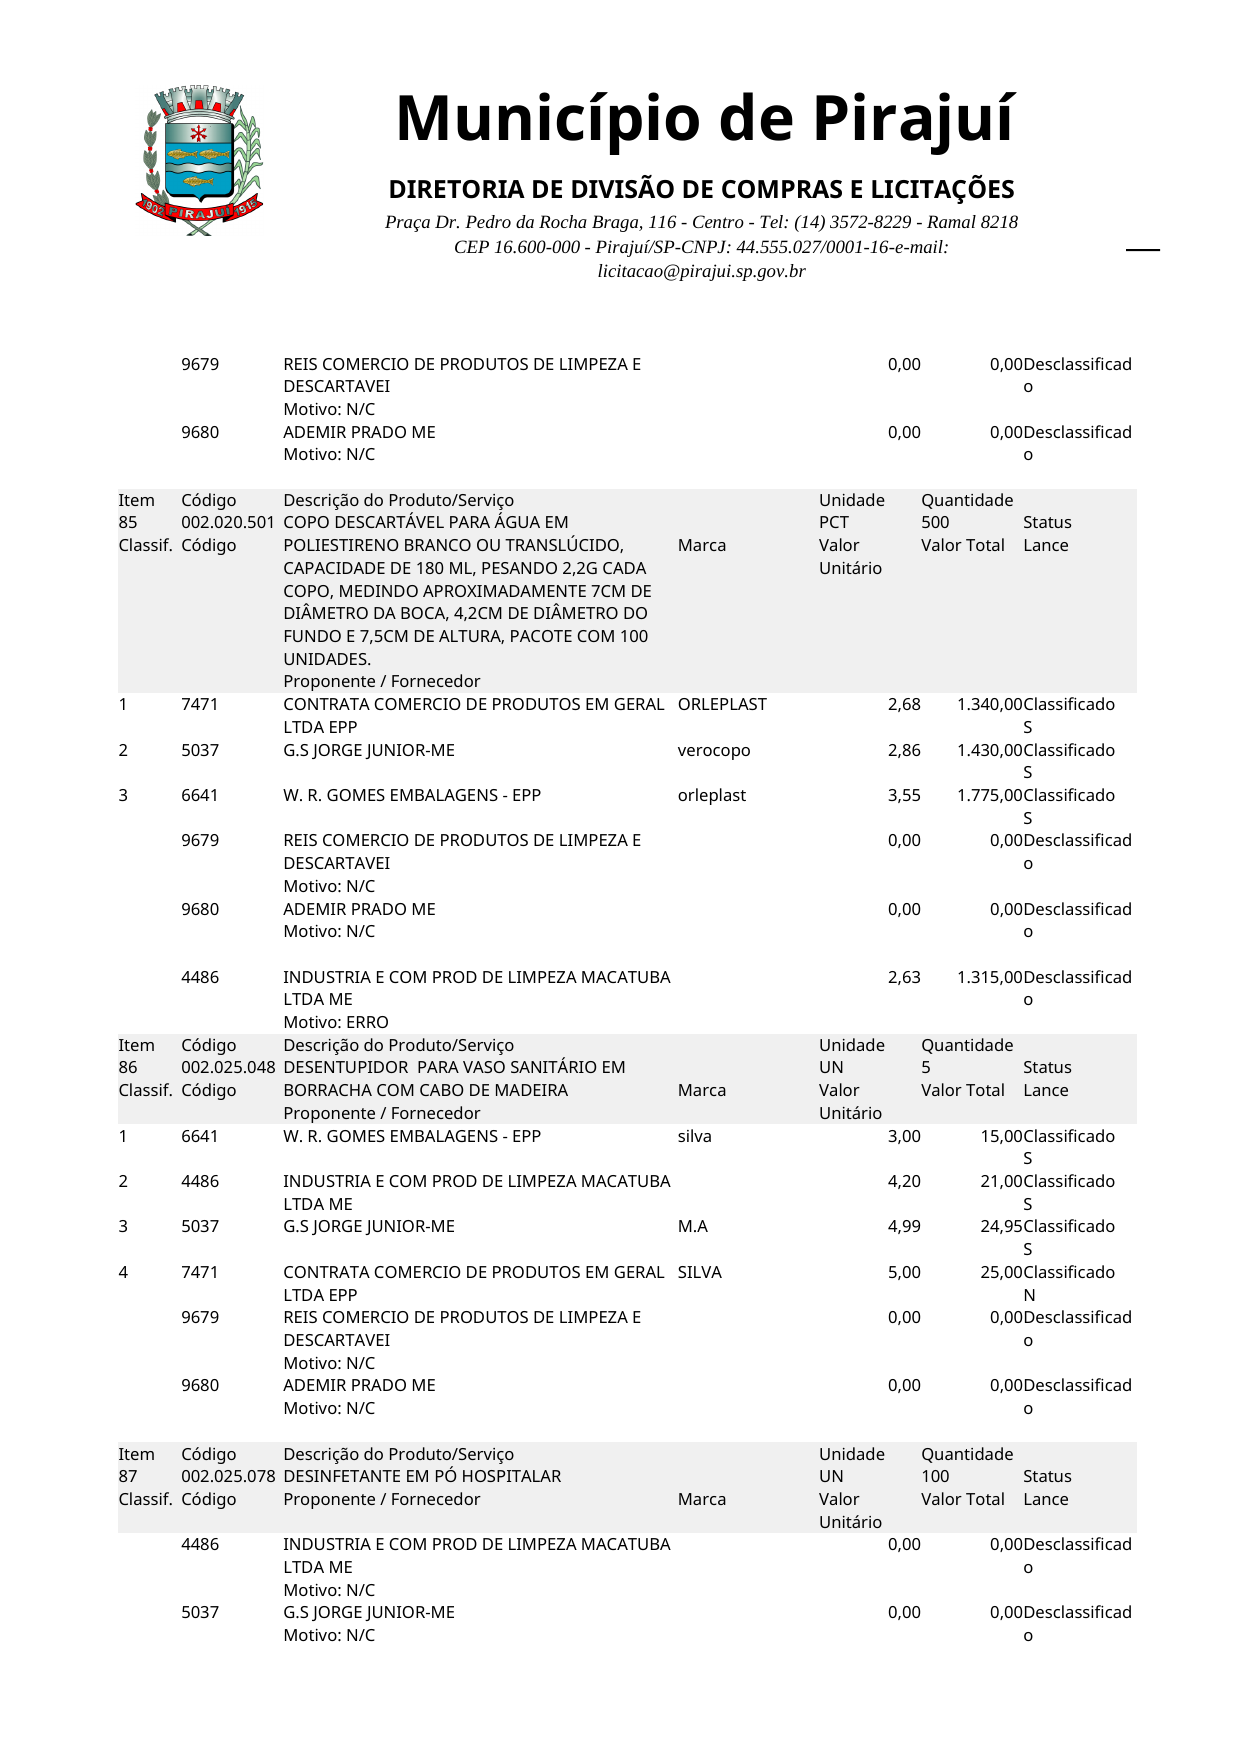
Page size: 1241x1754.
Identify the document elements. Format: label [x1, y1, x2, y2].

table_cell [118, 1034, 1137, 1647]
picture [135, 85, 264, 236]
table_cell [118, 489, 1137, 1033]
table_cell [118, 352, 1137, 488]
